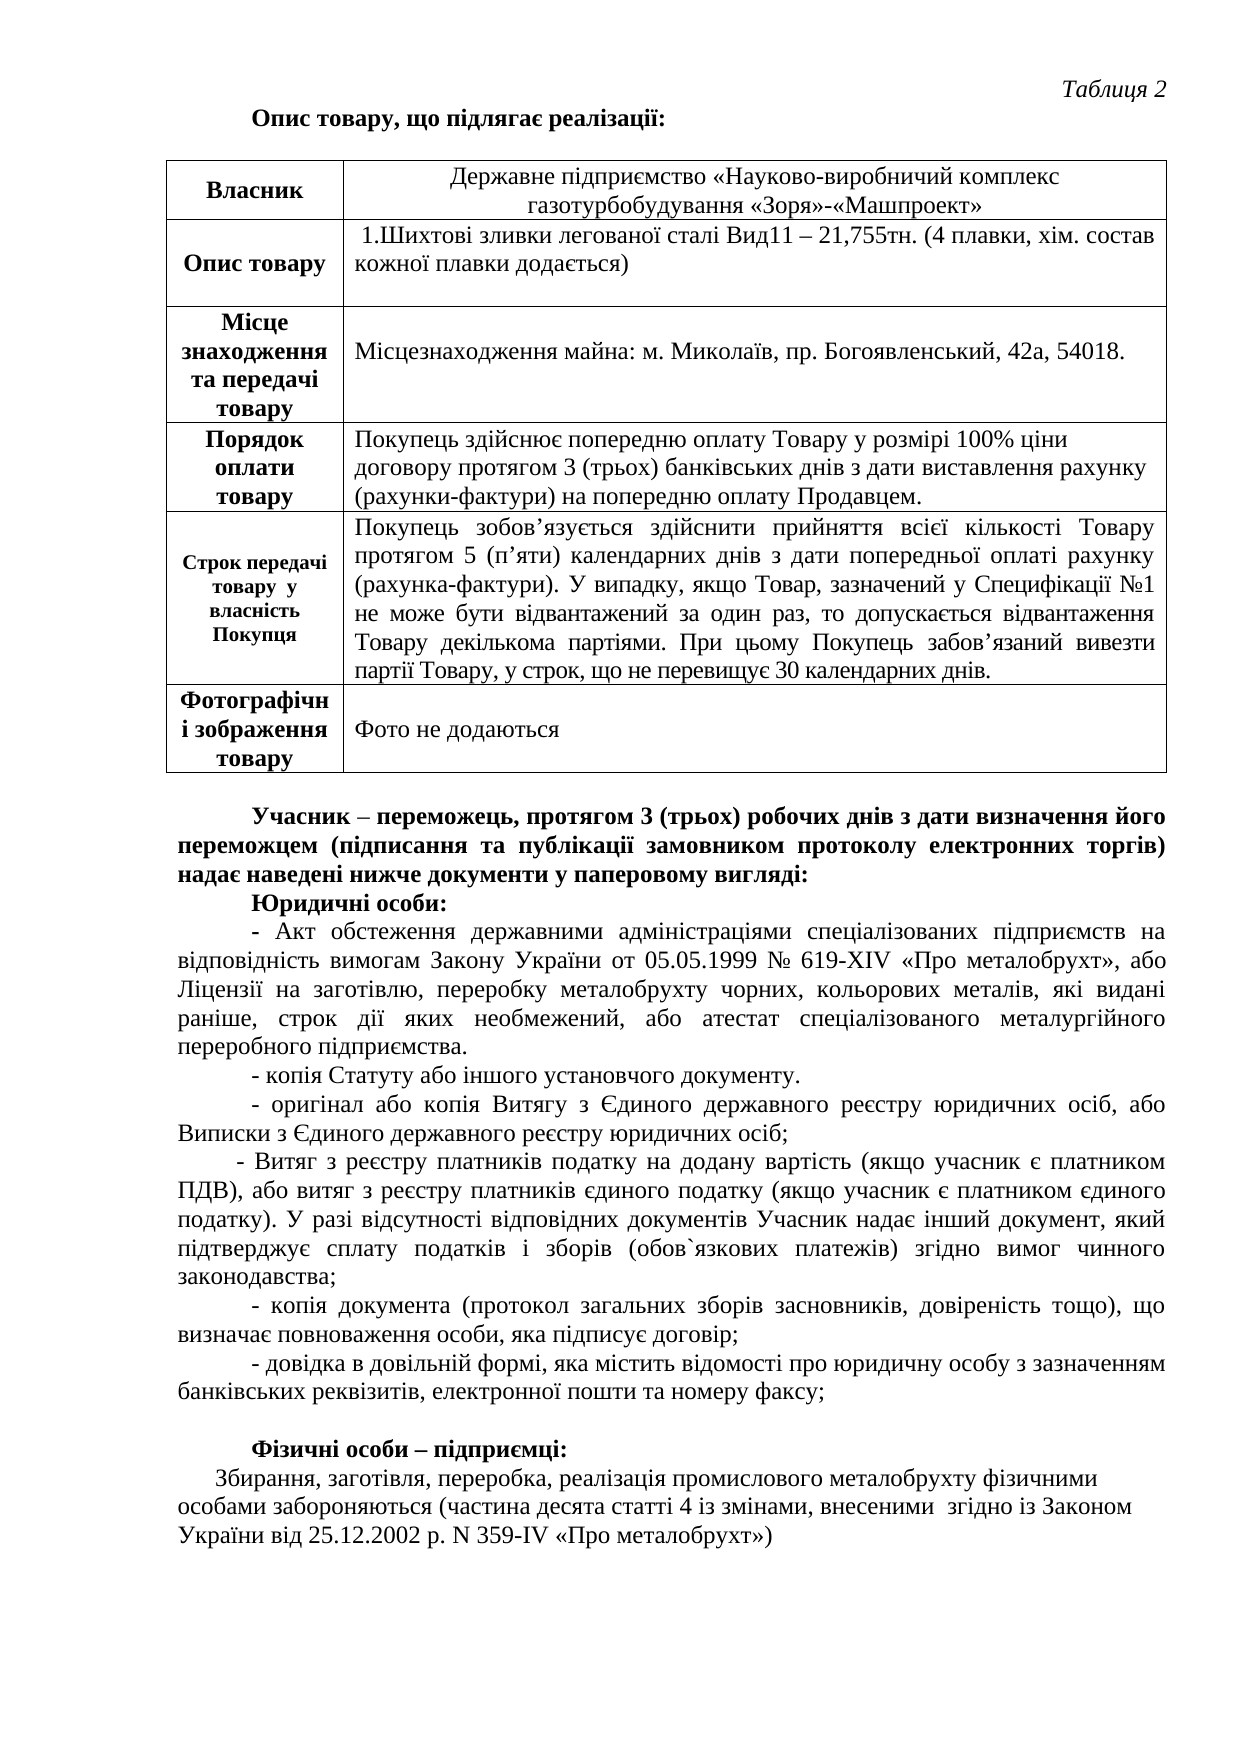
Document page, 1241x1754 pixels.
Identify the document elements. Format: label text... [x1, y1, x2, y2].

table_cell Покупець зобов’язується здійснити прийняття всієї кількості Товару протягом 5 (п’яти) календарних днів з дати попередньої оплаті рахунку (рахунка-фактури). У випадку, якщо Товар, зазначений у Специфікації №1 не може бути відвантажений за один раз, то допускається відвантаження Товару декількома партіями. При цьому Покупець забов’язаний вивезти партії Товару, у строк, що не перевищує 30 календарних днів. [344, 512, 1166, 684]
text Фізичні особи – підприємці: [177, 1434, 1167, 1463]
text Таблиця 2 [177, 74, 1167, 103]
table_cell Фото не додаються [344, 685, 1166, 772]
table_cell Місце знаходження та передачі товару [167, 307, 343, 422]
table_cell 1.Шихтові зливки легованої сталі Вид11 – 21,755тн. (4 плавки, хім. состав кожної плавки додається) [344, 220, 1166, 306]
table_cell Покупець здійснює попередню оплату Товару у розмірі 100% ціни договору протягом 3 (трьох) банківських днів з дати виставлення рахунку (рахунки-фактури) на попередню оплату Продавцем. [344, 423, 1166, 511]
table_cell Опис товару [167, 220, 343, 306]
text - Акт обстеження державними адміністраціями спеціалізованих підприємств на відповідність вимогам Закону України от 05.05.1999 № 619-XIV «Про металобрухт», або Ліцензії на заготівлю, переробку металобрухту чорних, кольорових металів, які видані раніше, строк дії яких необмежений, або атестат спеціалізованого металургійного переробного підприємства. [177, 916, 1167, 1060]
table_cell Місцезнаходження майна: м. Миколаїв, пр. Богоявленський, 42а, 54018. [344, 307, 1166, 422]
text - копія Статуту або іншого установчого документу. [177, 1060, 1167, 1089]
text Юридичні особи: [177, 888, 1167, 916]
table_header Державне підприємство «Науково-виробничий комплекс газотурбобудування «Зоря»-«Машпроект» [344, 161, 1166, 219]
text Збирання, заготівля, переробка, реалізація промислового металобрухту фізичними особами забороняються (частина десята статті 4 із змінами, внесеними згідно із Законом України від 25.12.2002 р. N 359-IV «Про металобрухт») [177, 1463, 1167, 1549]
text - оригінал або копія Витягу з Єдиного державного реєстру юридичних осіб, або Виписки з Єдиного державного реєстру юридичних осіб; [177, 1089, 1167, 1146]
text Учасник – переможець, протягом 3 (трьох) робочих днів з дати визначення його переможцем (підписання та публікації замовником протоколу електронних торгів) надає наведені нижче документи у паперовому вигляді: [177, 801, 1167, 888]
table_header Власник [167, 161, 343, 219]
text - Витяг з реєстру платників податку на додану вартість (якщо учасник є платником ПДВ), або витяг з реєстру платників єдиного податку (якщо учасник є платником єдиного податку). У разі відсутності відповідних документів Учасник надає інший документ, який підтверджує сплату податків і зборів (обов`язкових платежів) згідно вимог чинного законодавства; [177, 1146, 1167, 1290]
table_cell Фотографічні зображення товару [167, 685, 343, 772]
text - копія документа (протокол загальних зборів засновників, довіреність тощо), що визначає повноваження особи, яка підписує договір; [177, 1290, 1167, 1348]
table_cell Порядок оплати товару [167, 423, 343, 511]
text - довідка в довільній формі, яка містить відомості про юридичну особу з зазначенням банківських реквізитів, електронної пошти та номеру факсу; [177, 1348, 1167, 1405]
text Опис товару, що підлягає реалізації: [177, 103, 1167, 131]
table_cell Строк передачі товару у власність Покупця [167, 512, 343, 684]
